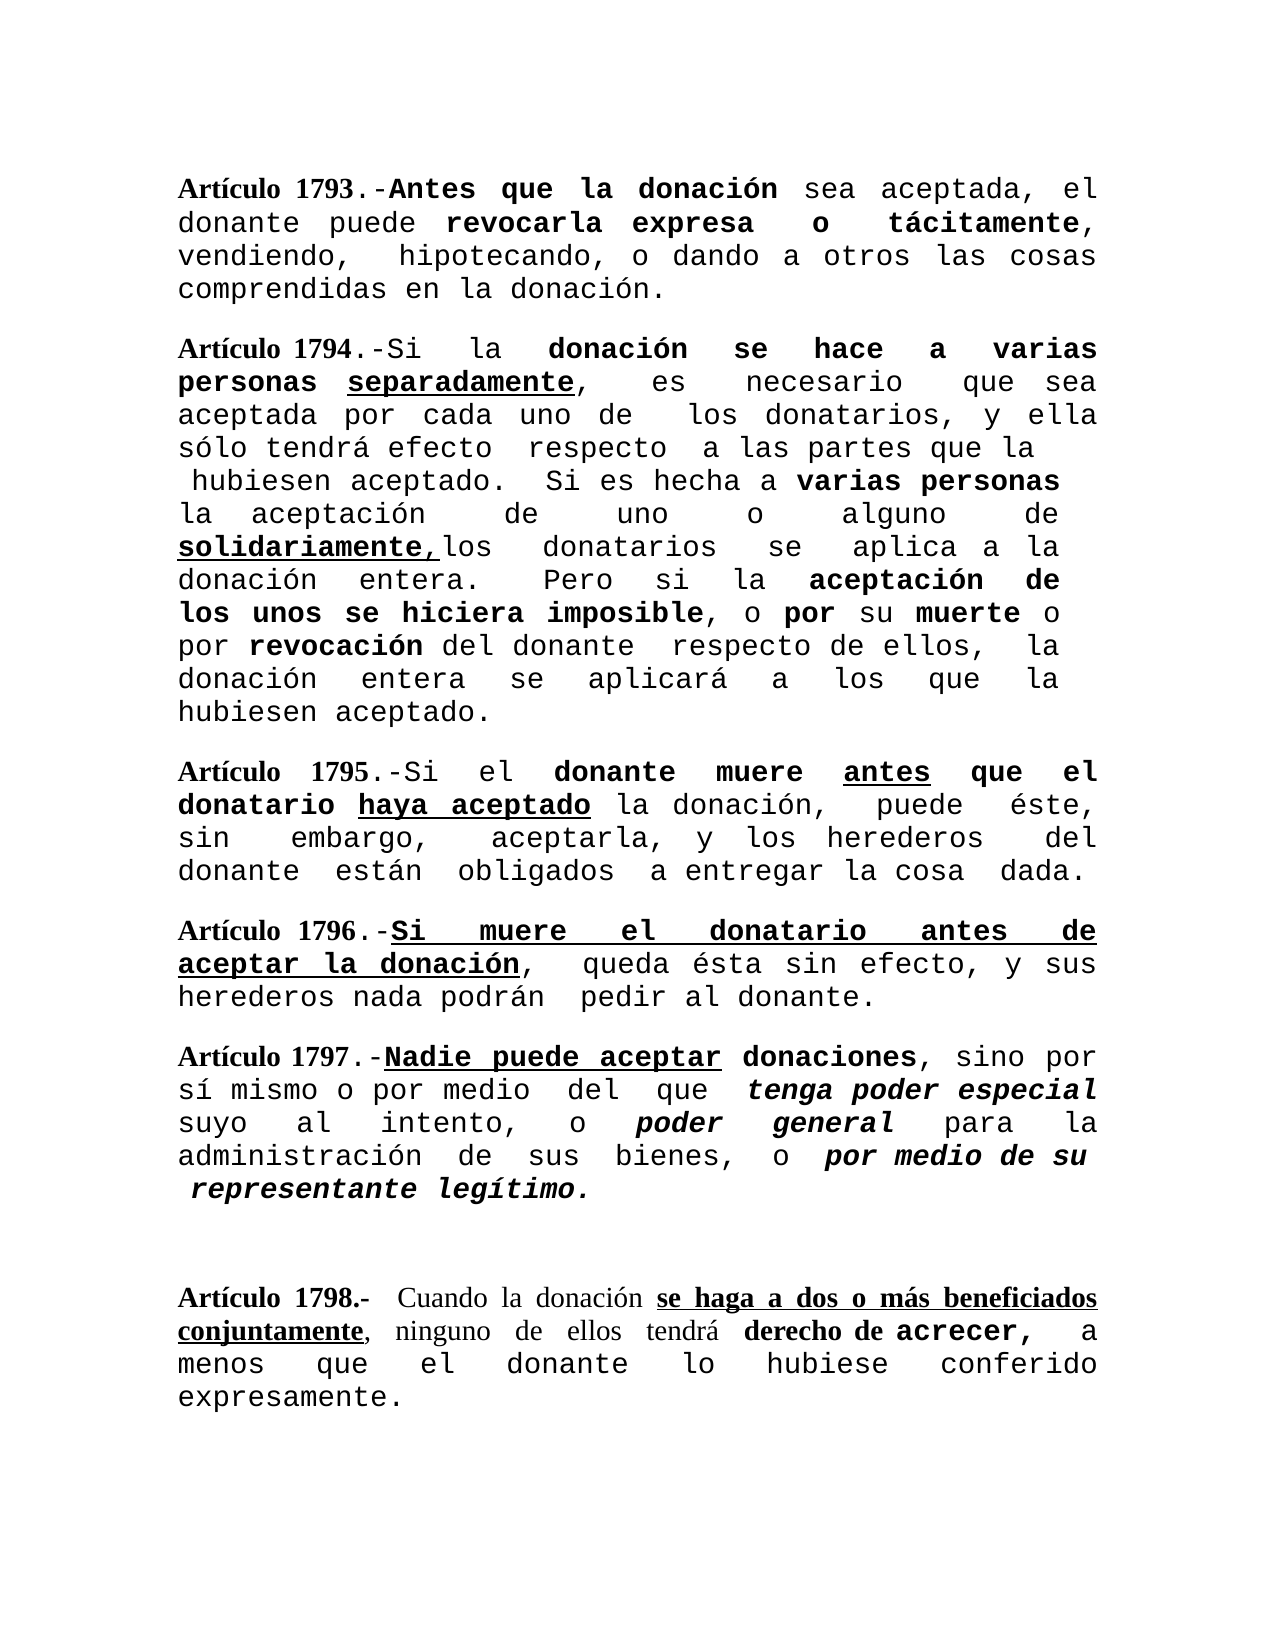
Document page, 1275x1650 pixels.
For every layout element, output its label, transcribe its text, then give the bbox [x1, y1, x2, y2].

text Artículo 1797.-Nadie puede aceptar donaciones, sino por sí mismo o por medio del que tenga poder especial suyo al intento, o poder general para la administración de sus bienes, o por medio de su [177, 1039, 1098, 1174]
subtitle Artículo 1798.- Cuando la donación se haga a dos o más beneficiados conjuntamente, ninguno de ellos tendrá derecho de acrecer, a menos que el donante lo hubiese conferido expresamente. [177, 1280, 1098, 1415]
text representante legítimo. [177, 1174, 1060, 1208]
text Artículo 1795.-Si el donante muere antes que el donatario haya aceptado la donación, puede éste, sin embargo, aceptarla, y los herederos del donante están obligados a entregar la cosa dada. [177, 754, 1098, 889]
text Artículo 1796.-Si muere el donatario antes de aceptar la donación, queda ésta sin efecto, y sus herederos nada podrán pedir al donante. [177, 913, 1098, 1015]
text Artículo 1793.-Antes que la donación sea aceptada, el donante puede revocarla expresa o tácitamente, vendiendo, hipotecando, o dando a otros las cosas comprendidas en la donación. [177, 172, 1098, 307]
text Artículo 1794.-Si la donación se hace a varias personas separadamente, es necesario que sea aceptada por cada uno de los donatarios, y ella sólo tendrá efecto respecto a las partes que la [177, 331, 1098, 466]
text hubiesen aceptado. Si es hecha a varias personas la aceptación de uno o alguno de solidariamente,los donatarios se aplica a la donación entera. Pero si la aceptación de los unos se hiciera imposible, o por su muerte o por revocación del donante respecto de ellos, la donación entera se aplicará a los que la hubiesen aceptado. [177, 466, 1060, 730]
